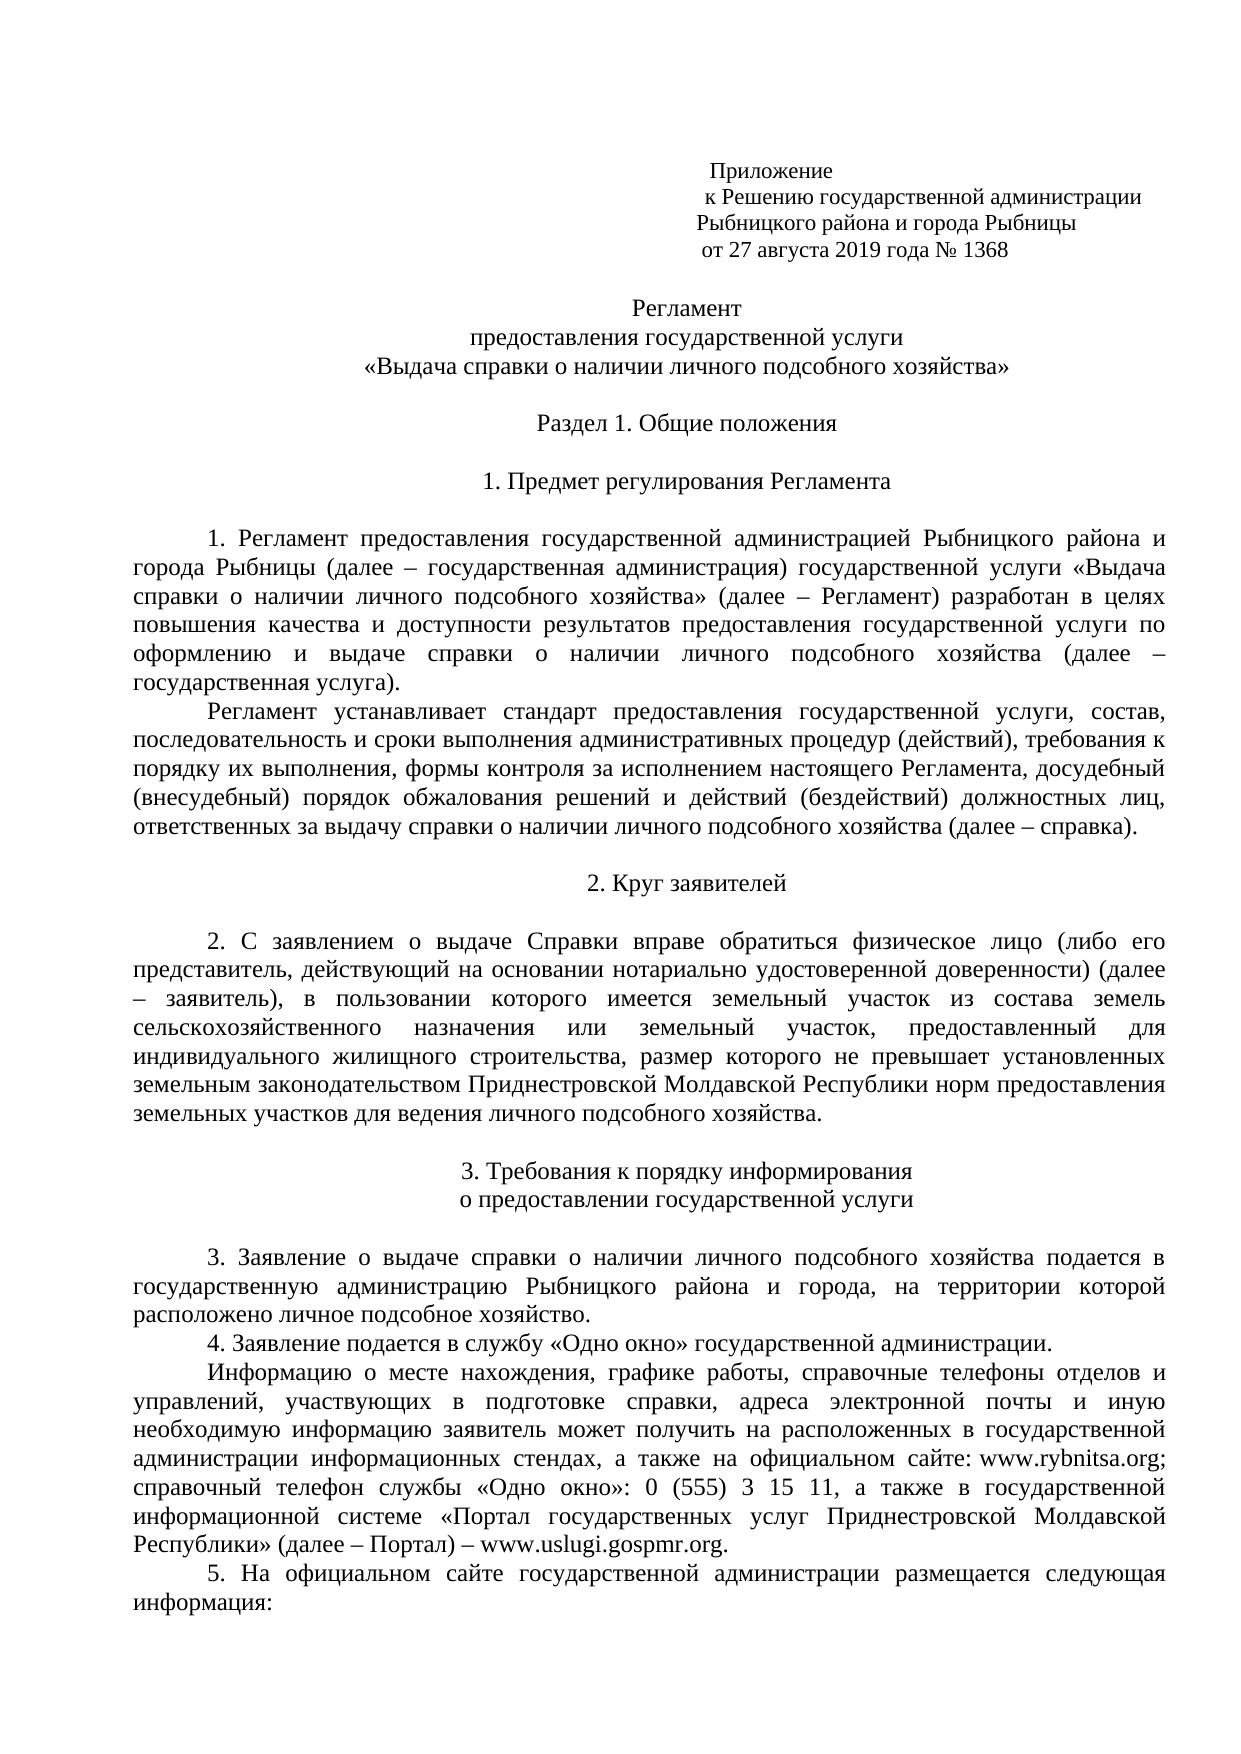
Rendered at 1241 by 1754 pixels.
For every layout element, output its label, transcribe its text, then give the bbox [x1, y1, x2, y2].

text «Выдача справки о наличии личного подсобного хозяйства» [133, 351, 1167, 379]
text от 27 августа 2019 года № 1368 [133, 236, 1167, 262]
text Регламент [133, 293, 1167, 322]
text Информацию о месте нахождения, графике работы, справочные телефоны отделов и управлений, участвующих в подготовке справки, адреса электронной почты и иную необходимую информацию заявитель может получить на расположенных в государственной администрации информационных стендах, а также на официальном сайте: www.rybnitsa.org; справочный телефон службы «Одно окно»: 0 (555) 3 15 11, а также в государственной информационной системе «Портал государственных услуг Приднестровской Молдавской Республики» (далее – Портал) – www.uslugi.gospmr.org. [133, 1357, 1167, 1558]
text 1. Предмет регулирования Регламента [133, 466, 1167, 494]
text Регламент устанавливает стандарт предоставления государственной услуги, состав, последовательность и сроки выполнения административных процедур (действий), требования к порядку их выполнения, формы контроля за исполнением настоящего Регламента, досудебный (внесудебный) порядок обжалования решений и действий (бездействий) должностных лиц, ответственных за выдачу справки о наличии личного подсобного хозяйства (далее – справка). [133, 696, 1167, 839]
text 2. Круг заявителей [133, 868, 1167, 897]
text 2. С заявлением о выдаче Справки вправе обратиться физическое лицо (либо его представитель, действующий на основании нотариально удостоверенной доверенности) (далее – заявитель), в пользовании которого имеется земельный участок из состава земель сельскохозяйственного назначения или земельный участок, предоставленный для индивидуального жилищного строительства, размер которого не превышает установленных земельным законодательством Приднестровской Молдавской Республики норм предоставления земельных участков для ведения личного подсобного хозяйства. [133, 926, 1167, 1127]
text 3. Заявление о выдаче справки о наличии личного подсобного хозяйства подается в государственную администрацию Рыбницкого района и города, на территории которой расположено личное подсобное хозяйство. [133, 1242, 1167, 1328]
text 4. Заявление подается в службу «Одно окно» государственной администрации. [133, 1328, 1167, 1357]
text 1. Регламент предоставления государственной администрацией Рыбницкого района и города Рыбницы (далее – государственная администрация) государственной услуги «Выдача справки о наличии личного подсобного хозяйства» (далее – Регламент) разработан в целях повышения качества и доступности результатов предоставления государственной услуги по оформлению и выдаче справки о наличии личного подсобного хозяйства (далее – государственная услуга). [133, 523, 1167, 696]
text 5. На официальном сайте государственной администрации размещается следующая информация: [133, 1558, 1167, 1616]
text Приложение [133, 157, 1167, 183]
text предоставления государственной услуги [133, 322, 1167, 351]
text к Решению государственной администрации [133, 183, 1167, 209]
text Рыбницкого района и города Рыбницы [133, 209, 1167, 236]
text о предоставлении государственной услуги [133, 1184, 1167, 1213]
text 3. Требования к порядку информирования [133, 1156, 1167, 1184]
text Раздел 1. Общие положения [133, 408, 1167, 437]
